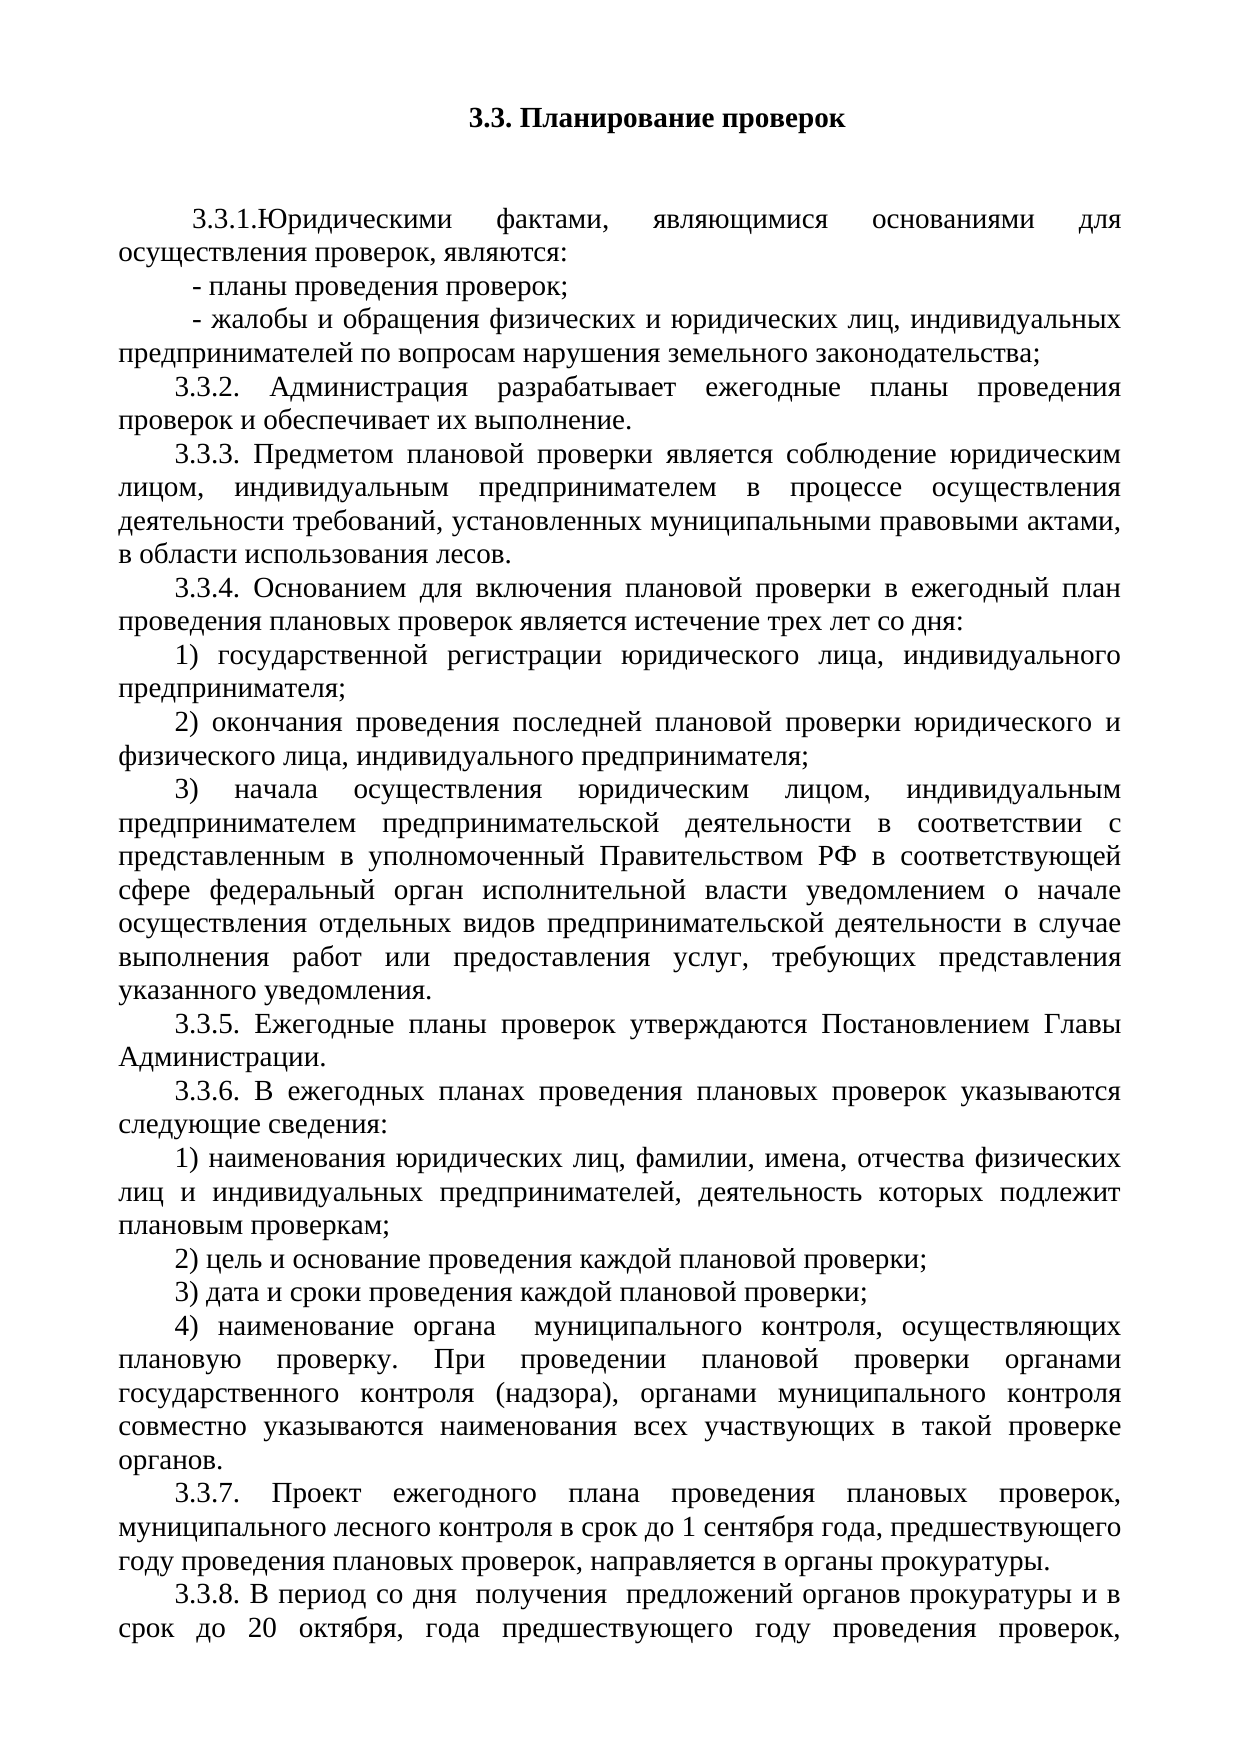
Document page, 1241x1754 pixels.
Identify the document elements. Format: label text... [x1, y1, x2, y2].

text 3) начала осуществления юридическим лицом, индивидуальным предпринимателем предпринимательской деятельности в соответствии с представленным в уполномоченный Правительством РФ в соответствующей сфере федеральный орган исполнительной власти уведомлением о начале осуществления отдельных видов предпринимательской деятельности в случае выполнения работ или предоставления услуг, требующих представления указанного уведомления. [118, 771, 1122, 1006]
text 2) цель и основание проведения каждой плановой проверки; [118, 1241, 1122, 1274]
subtitle 3.3. Планирование проверок [118, 100, 1122, 134]
text 3.3.1.Юридическими фактами, являющимися основаниями для осуществления проверок, являются: [118, 201, 1122, 268]
text 3.3.6. В ежегодных планах проведения плановых проверок указываются следующие сведения: [118, 1073, 1122, 1140]
text 3.3.4. Основанием для включения плановой проверки в ежегодный план проведения плановых проверок является истечение трех лет со дня: [118, 570, 1122, 637]
text 3.3.3. Предметом плановой проверки является соблюдение юридическим лицом, индивидуальным предпринимателем в процессе осуществления деятельности требований, установленных муниципальными правовыми актами, в области использования лесов. [118, 436, 1122, 570]
text 2) окончания проведения последней плановой проверки юридического и физического лица, индивидуального предпринимателя; [118, 704, 1122, 771]
text - жалобы и обращения физических и юридических лиц, индивидуальных предпринимателей по вопросам нарушения земельного законодательства; [118, 302, 1122, 369]
text 3.3.7. Проект ежегодного плана проведения плановых проверок, муниципального лесного контроля в срок до 1 сентября года, предшествующего году проведения плановых проверок, направляется в органы прокуратуры. [118, 1476, 1122, 1576]
text - планы проведения проверок; [118, 268, 1122, 302]
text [118, 1576, 1122, 1643]
text 1) наименования юридических лиц, фамилии, имена, отчества физических лиц и индивидуальных предпринимателей, деятельность которых подлежит плановым проверкам; [118, 1140, 1122, 1241]
text 3) дата и сроки проведения каждой плановой проверки; [118, 1274, 1122, 1308]
text 1) государственной регистрации юридического лица, индивидуального предпринимателя; [118, 637, 1122, 704]
text 3.3.2. Администрация разрабатывает ежегодные планы проведения проверок и обеспечивает их выполнение. [118, 369, 1122, 436]
text 4) наименование органа муниципального контроля, осуществляющих плановую проверку. При проведении плановой проверки органами государственного контроля (надзора), органами муниципального контроля совместно указываются наименования всех участвующих в такой проверке органов. [118, 1308, 1122, 1476]
text 3.3.5. Ежегодные планы проверок утверждаются Постановлением Главы Администрации. [118, 1006, 1122, 1073]
